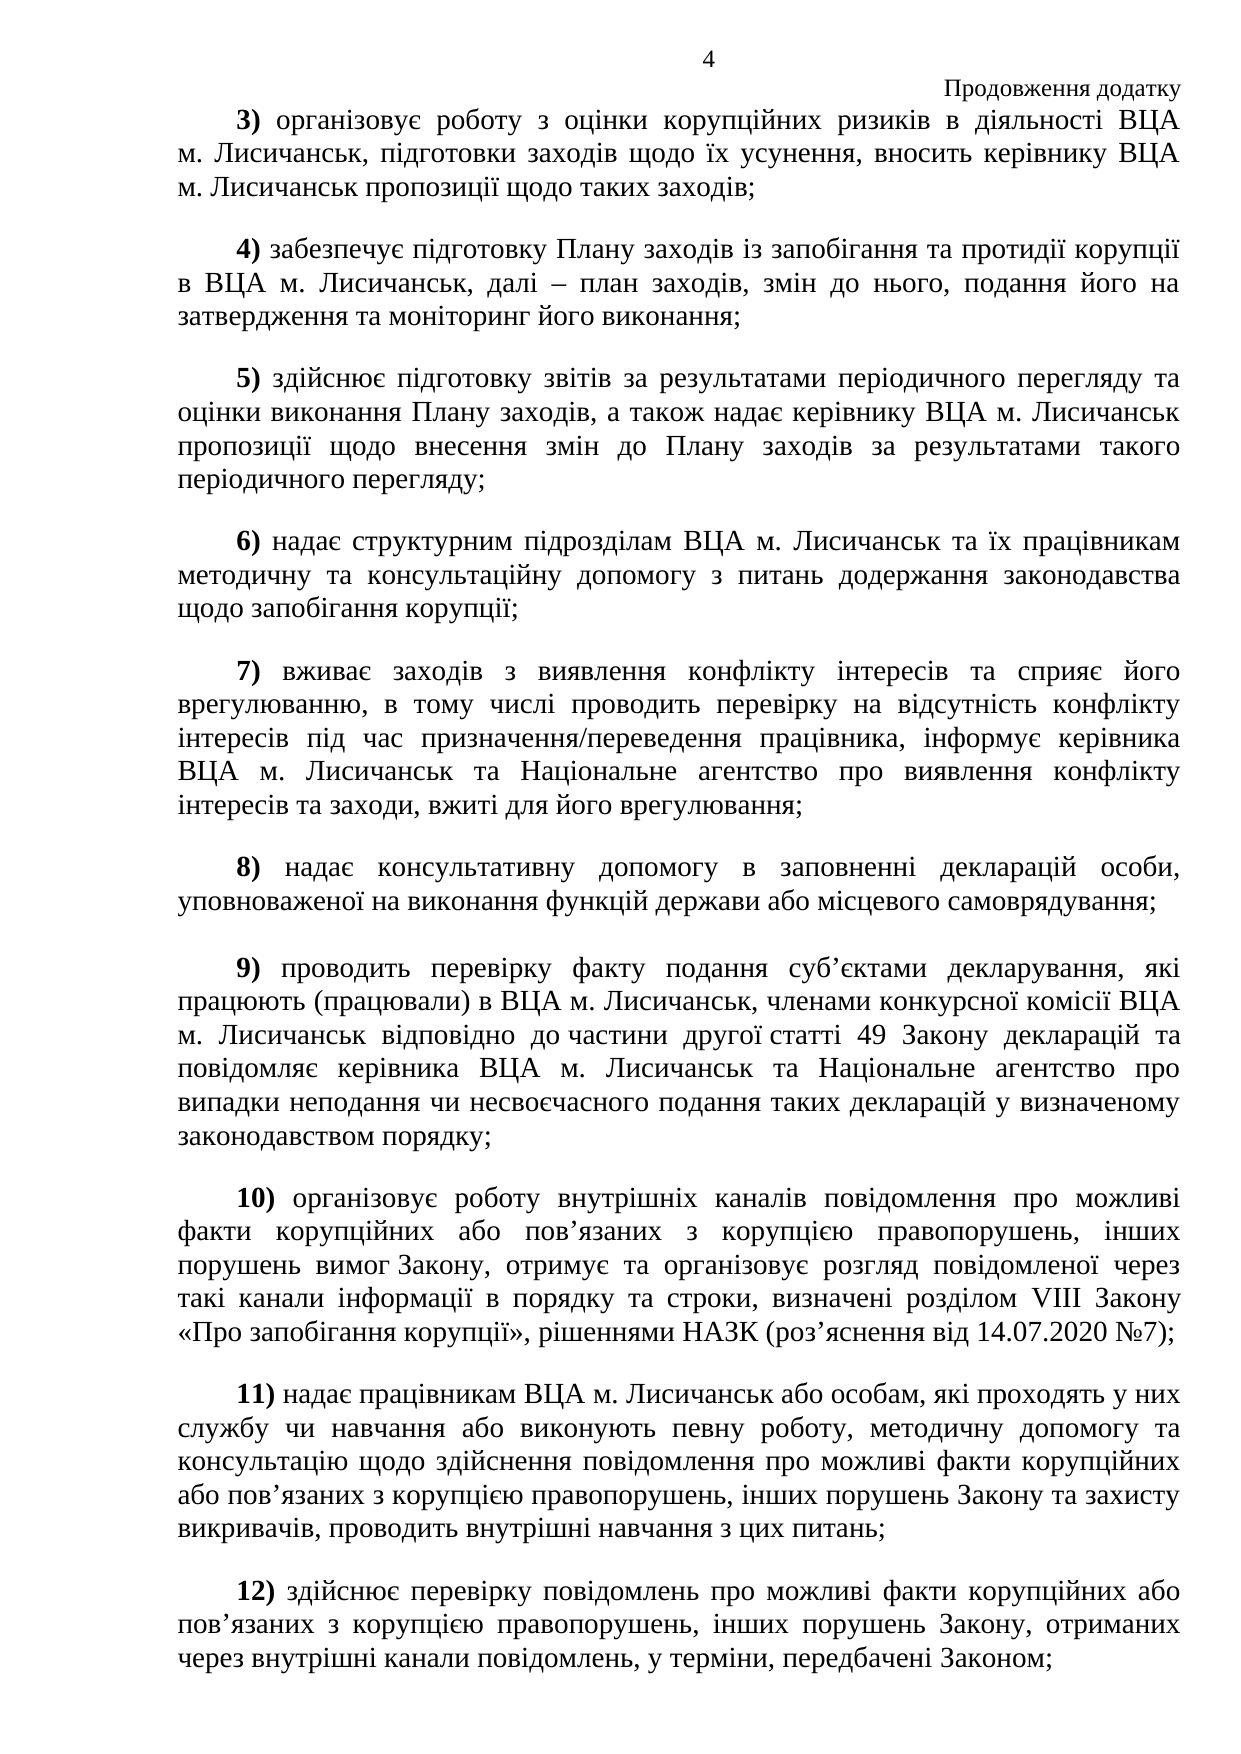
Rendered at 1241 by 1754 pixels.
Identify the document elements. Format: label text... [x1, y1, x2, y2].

text 7) вживає заходів з виявлення конфлікту інтересів та сприяє його врегулюванню, в тому числі проводить перевірку на відсутність конфлікту інтересів під час призначення/переведення працівника, інформує керівника ВЦА м. Лисичанськ та Національне агентство про виявлення конфлікту інтересів та заходи, вжиті для його врегулювання; [177, 653, 1181, 821]
text 9) проводить перевірку факту подання суб’єктами декларування, які працюють (працювали) в ВЦА м. Лисичанськ, членами конкурсної комісії ВЦА м. Лисичанськ відповідно до частини другої статті 49 Закону декларацій та повідомляє керівника ВЦА м. Лисичанськ та Національне агентство про випадки неподання чи несвоєчасного подання таких декларацій у визначеному законодавством порядку; [177, 950, 1181, 1151]
text 6) надає структурним підрозділам ВЦА м. Лисичанськ та їх працівникам методичну та консультаційну допомогу з питань додержання законодавства щодо запобігання корупції; [177, 523, 1181, 624]
text 10) організовує роботу внутрішніх каналів повідомлення про можливі факти корупційних або пов’язаних з корупцією правопорушень, інших порушень вимог Закону, отримує та організовує розгляд повідомленої через такі канали інформації в порядку та строки, визначені розділом VІІІ Закону «Про запобігання корупції», рішеннями НАЗК (роз’яснення від 14.07.2020 №7); [177, 1180, 1181, 1348]
text 3) організовує роботу з оцінки корупційних ризиків в діяльності ВЦА м. Лисичанськ, підготовки заходів щодо їх усунення, вносить керівнику ВЦА м. Лисичанськ пропозиції щодо таких заходів; [177, 102, 1181, 202]
text 8) надає консультативну допомогу в заповненні декларацій особи, уповноваженої на виконання функцій держави або місцевого самоврядування; [177, 849, 1181, 916]
text 12) здійснює перевірку повідомлень про можливі факти корупційних або пов’язаних з корупцією правопорушень, інших порушень Закону, отриманих через внутрішні канали повідомлень, у терміни, передбачені Законом; [177, 1573, 1181, 1673]
text Продовження додатку [177, 73, 1181, 102]
text 5) здійснює підготовку звітів за результатами періодичного перегляду та оцінки виконання Плану заходів, а також надає керівнику ВЦА м. Лисичанськ пропозиції щодо внесення змін до Плану заходів за результатами такого періодичного перегляду; [177, 361, 1181, 495]
text 11) надає працівникам ВЦА м. Лисичанськ або особам, які проходять у них службу чи навчання або виконують певну роботу, методичну допомогу та консультацію щодо здійснення повідомлення про можливі факти корупційних або пов’язаних з корупцією правопорушень, інших порушень Закону та захисту викривачів, проводить внутрішні навчання з цих питань; [177, 1376, 1181, 1544]
text 4 [177, 44, 1181, 73]
text 4) забезпечує підготовку Плану заходів із запобігання та протидії корупції в ВЦА м. Лисичанськ, далі – план заходів, змін до нього, подання його на затвердження та моніторинг його виконання; [177, 231, 1181, 332]
